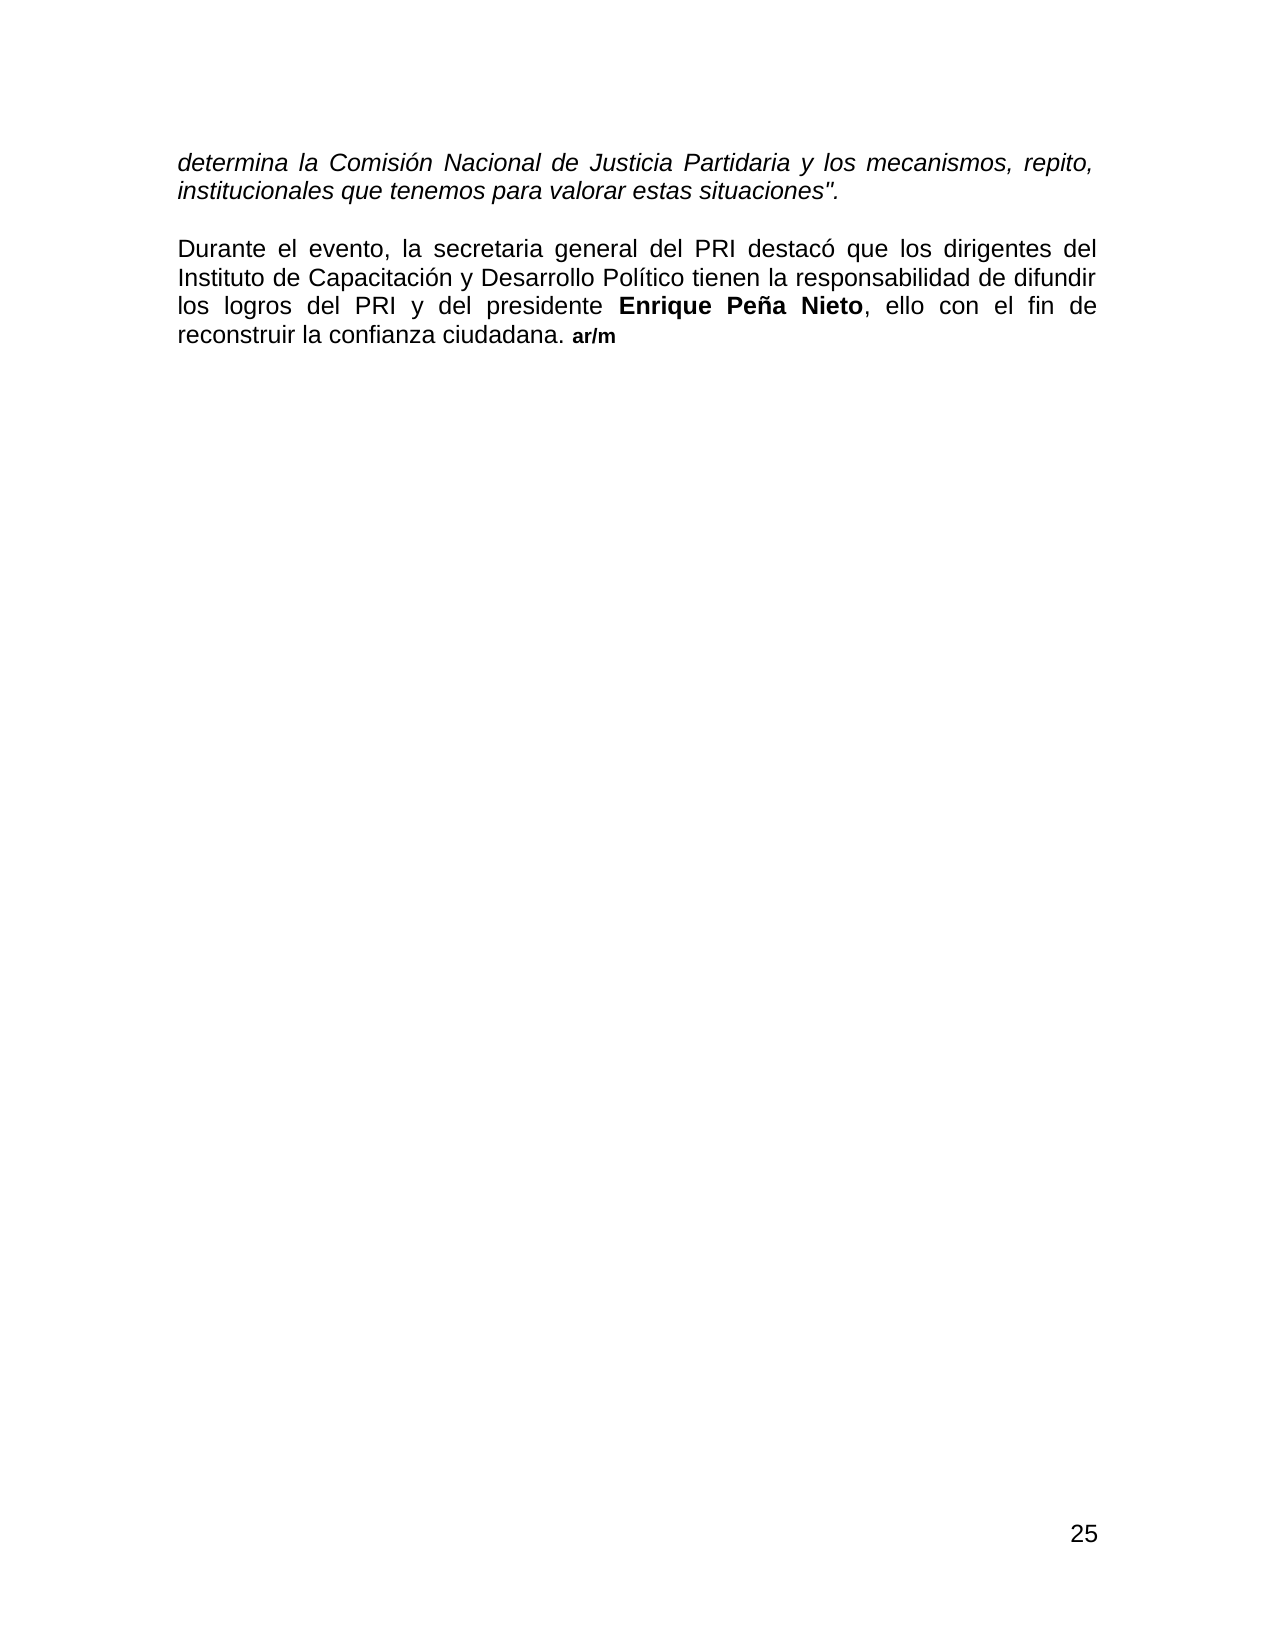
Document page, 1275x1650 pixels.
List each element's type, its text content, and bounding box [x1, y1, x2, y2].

text Durante el evento, la secretaria general del PRI destacó que los dirigentes del Instituto de Capacitación y Desarrollo Político tienen la responsabilidad de difundir los logros del PRI y del presidente Enrique Peña Nieto, ello con el fin de reconstruir la confianza ciudadana. ar/m [177, 234, 1098, 349]
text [177, 148, 1098, 205]
